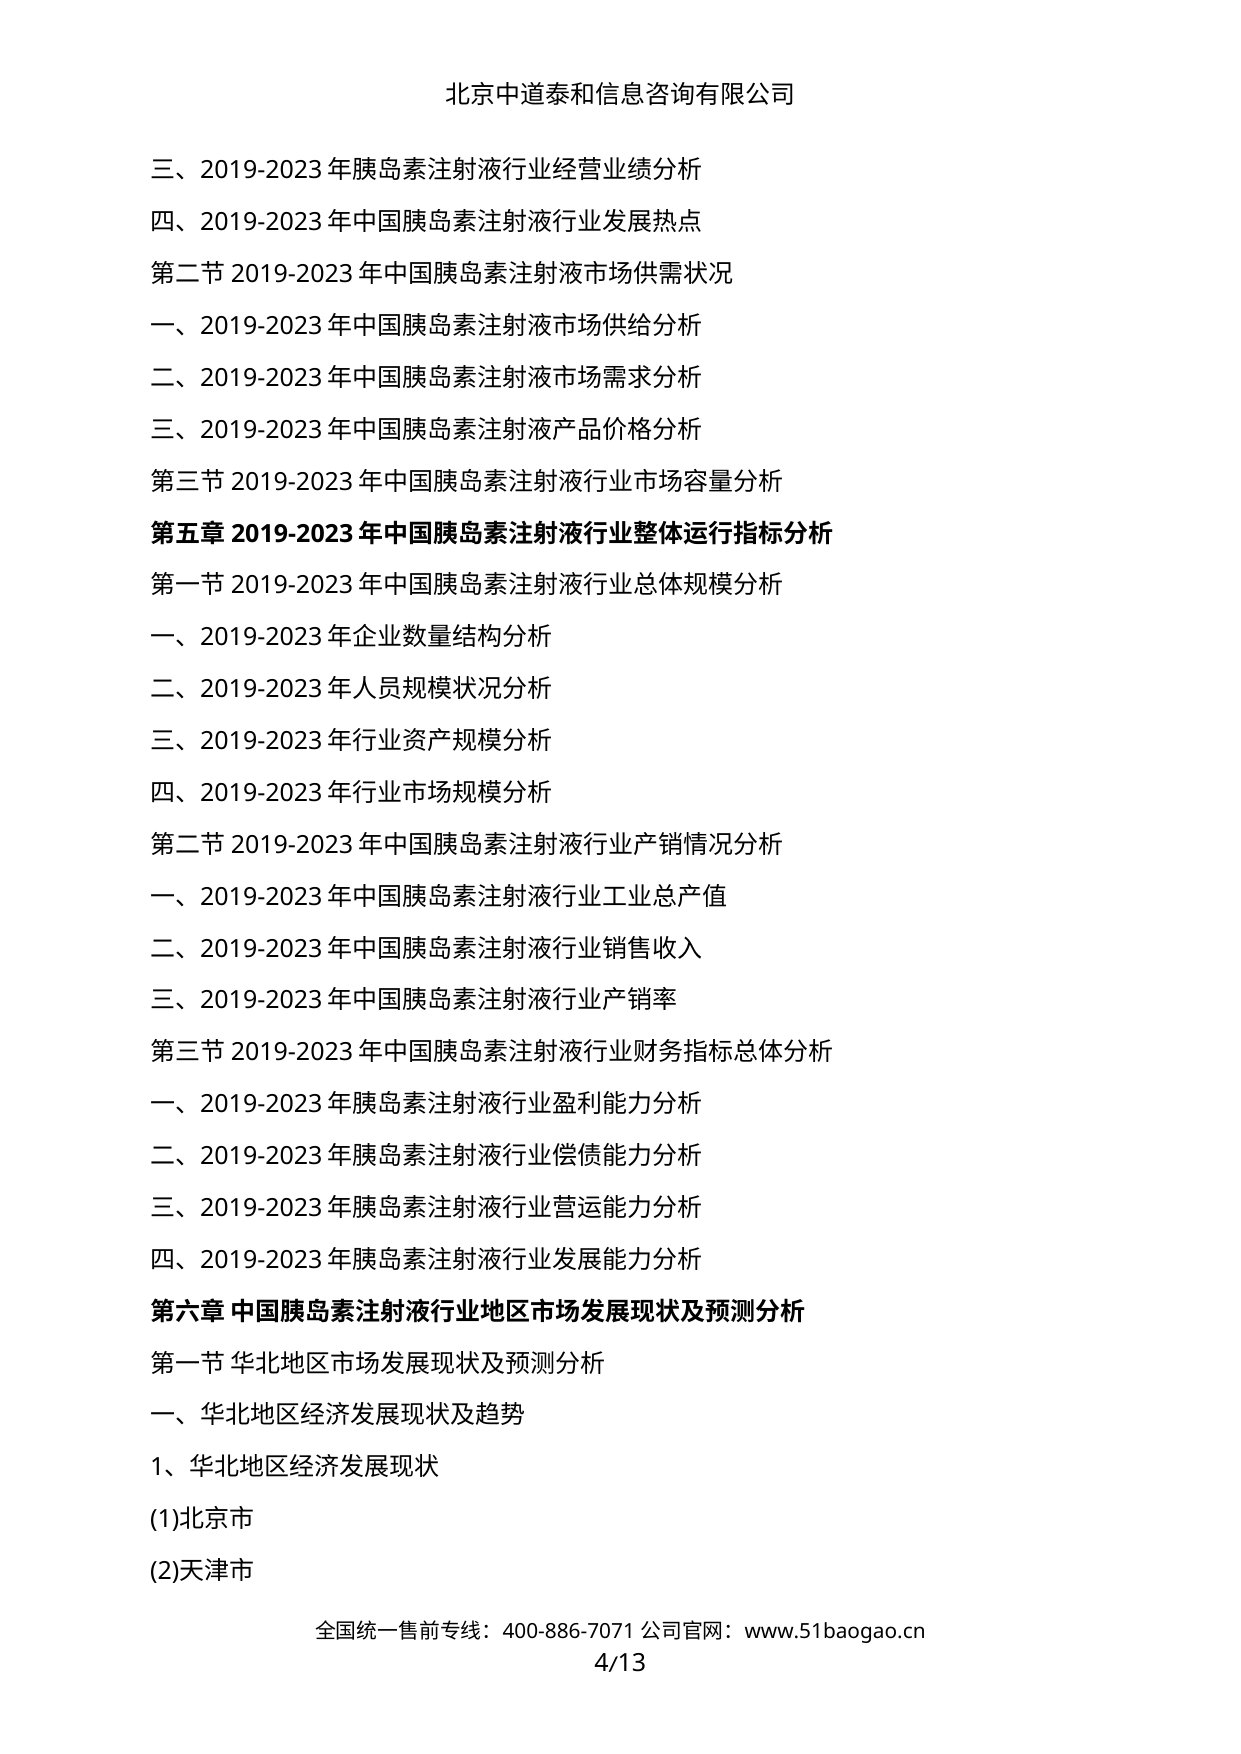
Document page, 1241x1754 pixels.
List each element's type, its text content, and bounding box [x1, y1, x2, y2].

text 第三节 2019-2023年中国胰岛素注射液行业财务指标总体分析 [150, 1032, 1090, 1068]
text 四、2019-2023年胰岛素注射液行业发展能力分析 [150, 1239, 1090, 1276]
text 二、2019-2023年胰岛素注射液行业偿债能力分析 [150, 1136, 1090, 1172]
text 第六章 中国胰岛素注射液行业地区市场发展现状及预测分析 [150, 1291, 1090, 1327]
text (2)天津市 [150, 1551, 1090, 1587]
text 第一节 2019-2023年中国胰岛素注射液行业总体规模分析 [150, 565, 1090, 601]
text 第一节 华北地区市场发展现状及预测分析 [150, 1343, 1090, 1379]
text 四、2019-2023年中国胰岛素注射液行业发展热点 [150, 202, 1090, 238]
text 三、2019-2023年中国胰岛素注射液产品价格分析 [150, 409, 1090, 446]
text 一、2019-2023年企业数量结构分析 [150, 617, 1090, 653]
text 一、华北地区经济发展现状及趋势 [150, 1395, 1090, 1431]
text 1、华北地区经济发展现状 [150, 1447, 1090, 1483]
text 三、2019-2023年行业资产规模分析 [150, 721, 1090, 757]
text (1)北京市 [150, 1499, 1090, 1535]
text 第二节 2019-2023年中国胰岛素注射液行业产销情况分析 [150, 824, 1090, 861]
text 一、2019-2023年中国胰岛素注射液行业工业总产值 [150, 876, 1090, 912]
text 三、2019-2023年胰岛素注射液行业营运能力分析 [150, 1187, 1090, 1224]
text 第五章 2019-2023年中国胰岛素注射液行业整体运行指标分析 [150, 513, 1090, 549]
text 四、2019-2023年行业市场规模分析 [150, 772, 1090, 809]
text 第三节 2019-2023年中国胰岛素注射液行业市场容量分析 [150, 461, 1090, 497]
text 三、2019-2023年胰岛素注射液行业经营业绩分析 [150, 150, 1090, 186]
text 一、2019-2023年中国胰岛素注射液市场供给分析 [150, 306, 1090, 342]
text 二、2019-2023年中国胰岛素注射液市场需求分析 [150, 357, 1090, 394]
text 一、2019-2023年胰岛素注射液行业盈利能力分析 [150, 1084, 1090, 1120]
text 三、2019-2023年中国胰岛素注射液行业产销率 [150, 980, 1090, 1016]
text 二、2019-2023年中国胰岛素注射液行业销售收入 [150, 928, 1090, 964]
text 第二节 2019-2023年中国胰岛素注射液市场供需状况 [150, 254, 1090, 290]
text 二、2019-2023年人员规模状况分析 [150, 669, 1090, 705]
